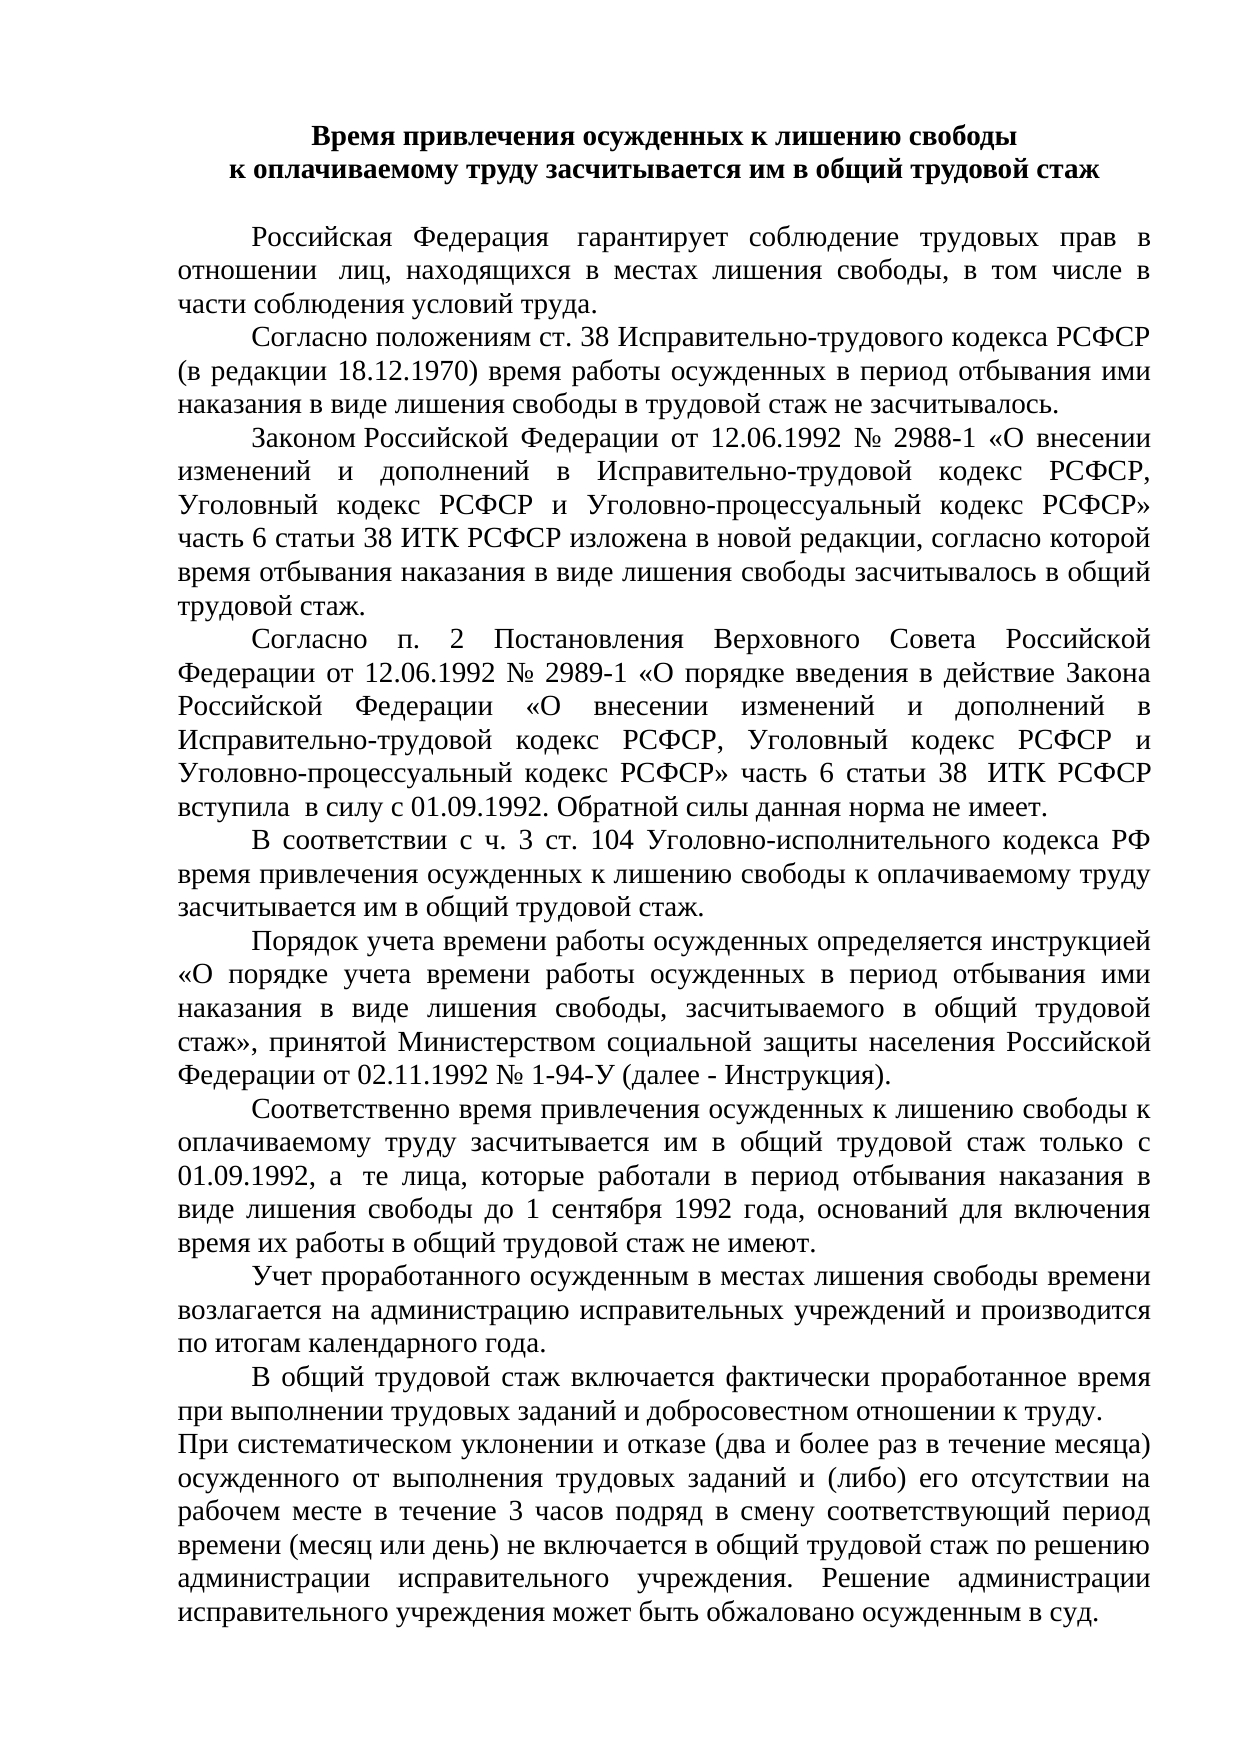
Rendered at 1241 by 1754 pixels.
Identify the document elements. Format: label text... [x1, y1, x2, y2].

text Время привлечения осужденных к лишению свободы [177, 118, 1152, 152]
text В соответствии с ч. 3 ст. 104 Уголовно-исполнительного кодекса РФ время привлечения осужденных к лишению свободы к оплачиваемому труду засчитывается им в общий трудовой стаж. [177, 822, 1152, 923]
text Порядок учета времени работы осужденных определяется инструкцией «О порядке учета времени работы осужденных в период отбывания ими наказания в виде лишения свободы, засчитываемого в общий трудовой стаж», принятой Министерством социальной защиты населения Российской Федерации от 02.11.1992 № 1-94-У (далее - Инструкция). [177, 923, 1152, 1091]
text Законом Российской Федерации от 12.06.1992 № 2988-1 «О внесении изменений и дополнений в Исправительно-трудовой кодекс РСФСР, Уголовный кодекс РСФСР и Уголовно-процессуальный кодекс РСФСР» часть 6 статьи 38 ИТК РСФСР изложена в новой редакции, согласно которой время отбывания наказания в виде лишения свободы засчитывалось в общий трудовой стаж. [177, 420, 1152, 621]
text Российская Федерация гарантирует соблюдение трудовых прав в отношении лиц, находящихся в местах лишения свободы, в том числе в части соблюдения условий труда. [177, 219, 1152, 319]
text к оплачиваемому труду засчитывается им в общий трудовой стаж [177, 152, 1152, 185]
text Учет проработанного осужденным в местах лишения свободы времени возлагается на администрацию исправительных учреждений и производится по итогам календарного года. [177, 1258, 1152, 1359]
text При систематическом уклонении и отказе (два и более раз в течение месяца) осужденного от выполнения трудовых заданий и (либо) его отсутствии на рабочем месте в течение 3 часов подряд в смену соответствующий период времени (месяц или день) не включается в общий трудовой стаж по решению администрации исправительного учреждения. Решение администрации исправительного учреждения может быть обжаловано осужденным в суд. [177, 1426, 1152, 1627]
text Соответственно время привлечения осужденных к лишению свободы к оплачиваемому труду засчитывается им в общий трудовой стаж только с 01.09.1992, а те лица, которые работали в период отбывания наказания в виде лишения свободы до 1 сентября 1992 года, оснований для включения время их работы в общий трудовой стаж не имеют. [177, 1091, 1152, 1258]
text Согласно положениям ст. 38 Исправительно-трудового кодекса РСФСР (в редакции 18.12.1970) время работы осужденных в период отбывания ими наказания в виде лишения свободы в трудовой стаж не засчитывалось. [177, 319, 1152, 420]
text Согласно п. 2 Постановления Верховного Совета Российской Федерации от 12.06.1992 № 2989-1 «О порядке введения в действие Закона Российской Федерации «О внесении изменений и дополнений в Исправительно-трудовой кодекс РСФСР, Уголовный кодекс РСФСР и Уголовно-процессуальный кодекс РСФСР» часть 6 статьи 38 ИТК РСФСР вступила в силу с 01.09.1992. Обратной силы данная норма не имеет. [177, 621, 1152, 822]
text В общий трудовой стаж включается фактически проработанное время при выполнении трудовых заданий и добросовестном отношении к труду. [177, 1359, 1152, 1426]
